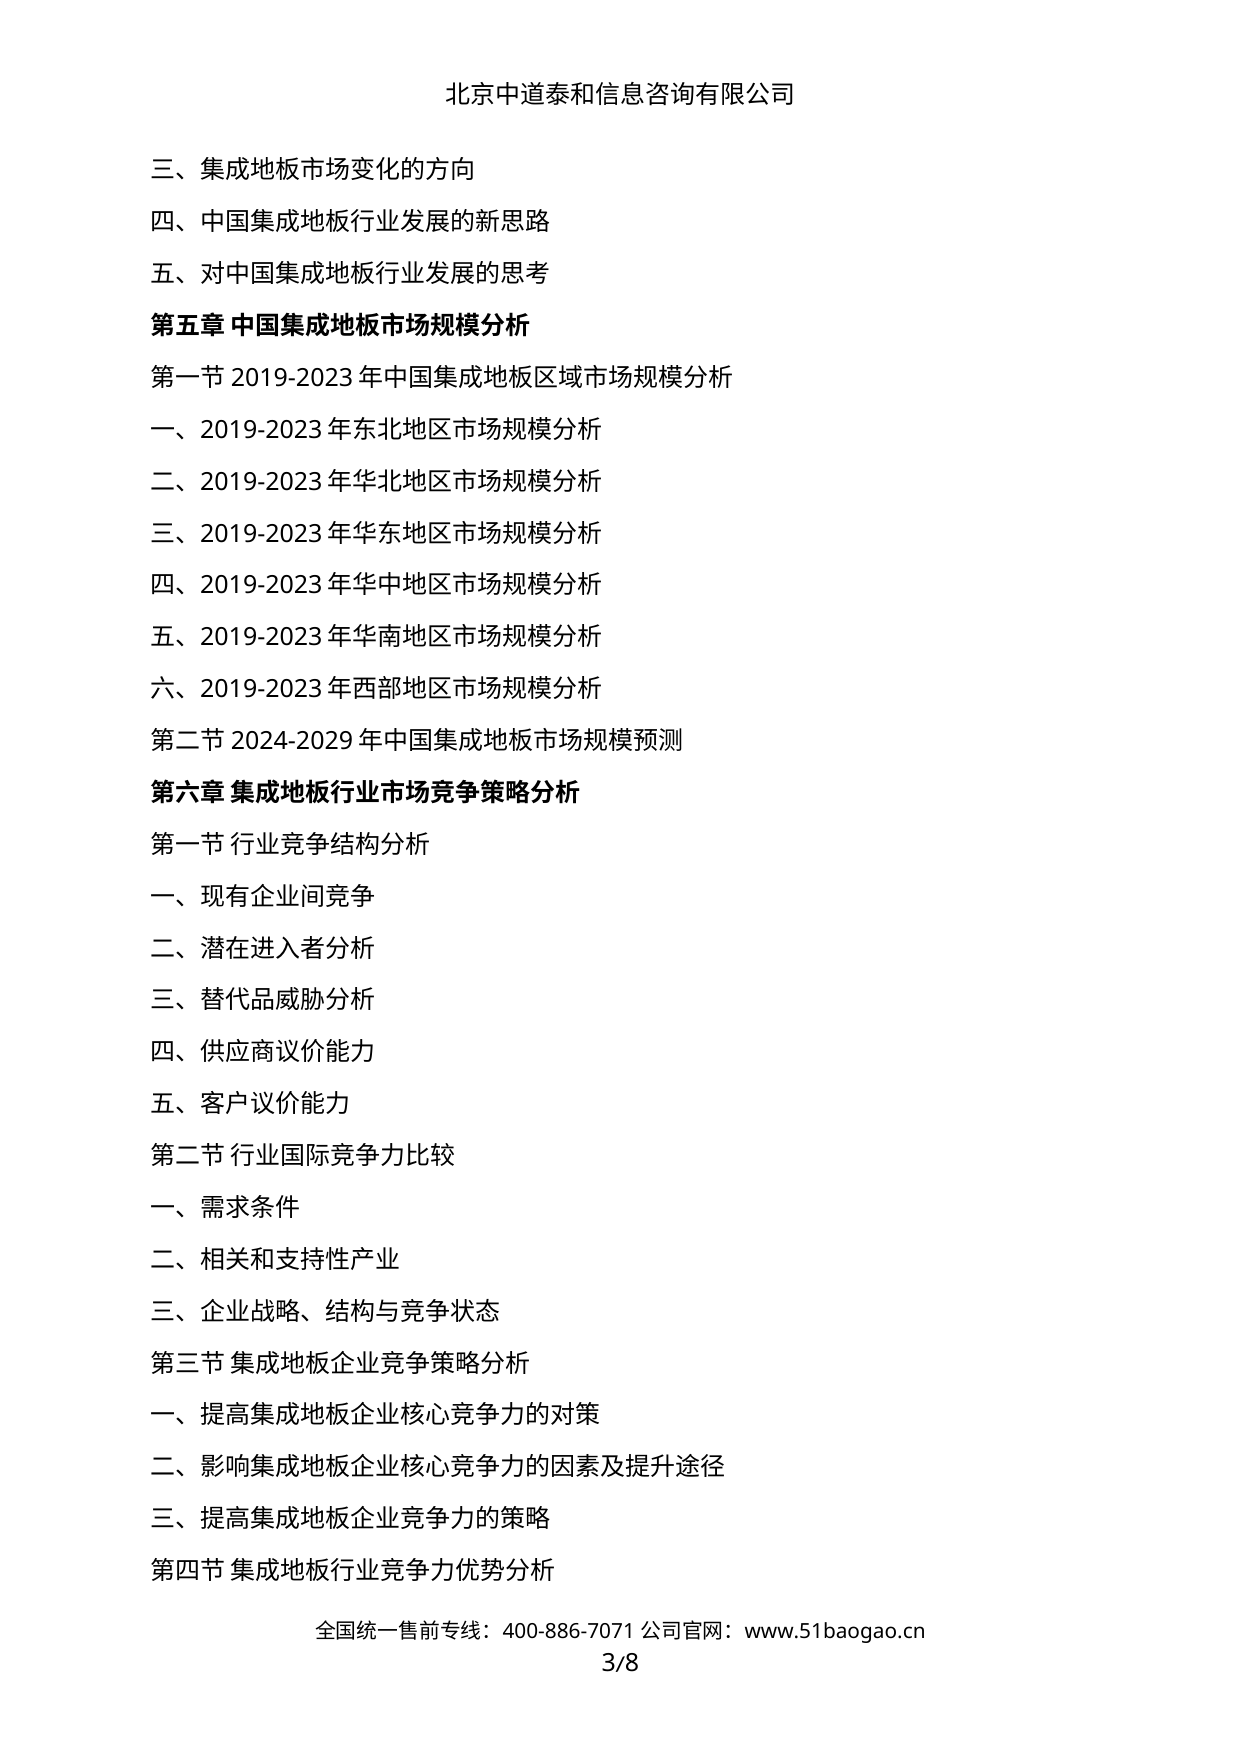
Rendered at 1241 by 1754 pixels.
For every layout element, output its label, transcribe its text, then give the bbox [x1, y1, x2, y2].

text 一、需求条件 [150, 1187, 1090, 1224]
text 五、客户议价能力 [150, 1084, 1090, 1120]
text 二、潜在进入者分析 [150, 928, 1090, 964]
text 第一节 2019-2023年中国集成地板区域市场规模分析 [150, 357, 1090, 394]
text 四、中国集成地板行业发展的新思路 [150, 202, 1090, 238]
text 二、2019-2023年华北地区市场规模分析 [150, 461, 1090, 497]
text 第三节 集成地板企业竞争策略分析 [150, 1343, 1090, 1379]
text 三、企业战略、结构与竞争状态 [150, 1291, 1090, 1327]
text 一、提高集成地板企业核心竞争力的对策 [150, 1395, 1090, 1431]
text 二、影响集成地板企业核心竞争力的因素及提升途径 [150, 1447, 1090, 1483]
text 六、2019-2023年西部地区市场规模分析 [150, 669, 1090, 705]
text 三、2019-2023年华东地区市场规模分析 [150, 513, 1090, 549]
text 五、2019-2023年华南地区市场规模分析 [150, 617, 1090, 653]
text 四、2019-2023年华中地区市场规模分析 [150, 565, 1090, 601]
text 第二节 行业国际竞争力比较 [150, 1136, 1090, 1172]
text 五、对中国集成地板行业发展的思考 [150, 254, 1090, 290]
text 一、2019-2023年东北地区市场规模分析 [150, 409, 1090, 446]
text 第二节 2024-2029年中国集成地板市场规模预测 [150, 721, 1090, 757]
text 一、现有企业间竞争 [150, 876, 1090, 912]
text 第四节 集成地板行业竞争力优势分析 [150, 1551, 1090, 1587]
text 三、集成地板市场变化的方向 [150, 150, 1090, 186]
text 第一节 行业竞争结构分析 [150, 824, 1090, 861]
text 第六章 集成地板行业市场竞争策略分析 [150, 772, 1090, 809]
text 第五章 中国集成地板市场规模分析 [150, 306, 1090, 342]
text 四、供应商议价能力 [150, 1032, 1090, 1068]
text 二、相关和支持性产业 [150, 1239, 1090, 1276]
text 三、提高集成地板企业竞争力的策略 [150, 1499, 1090, 1535]
text 三、替代品威胁分析 [150, 980, 1090, 1016]
